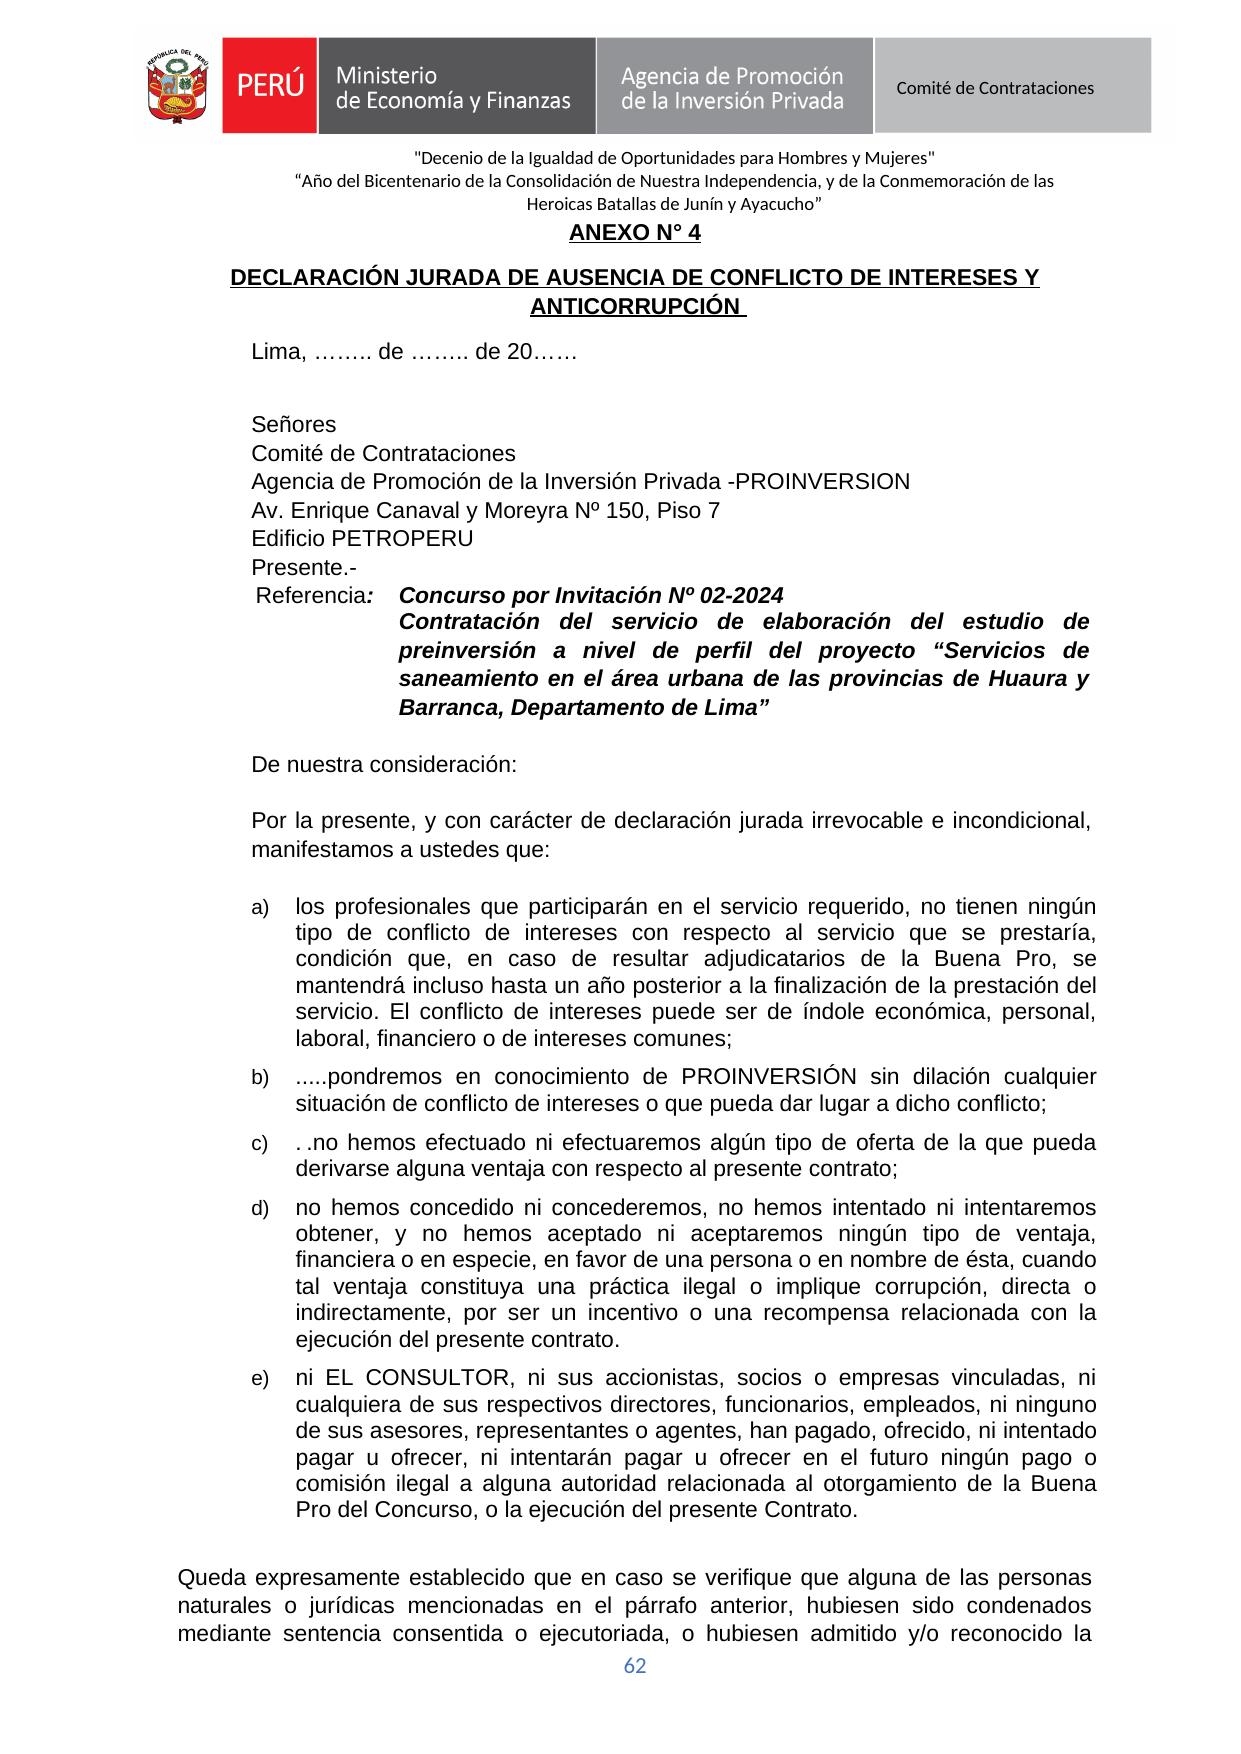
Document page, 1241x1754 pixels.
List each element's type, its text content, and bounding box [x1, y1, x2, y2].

list pondremos en conocimiento de PROINVERSIÓN sin dilación cualquier situación de conflicto de intereses o que pueda dar lugar a dicho conflicto; [251, 1063, 1097, 1116]
text Señores [251, 411, 1092, 438]
text Av. Enrique Canaval y Moreyra Nº 150, Piso 7 [251, 497, 1092, 523]
text Comité de Contrataciones [251, 440, 1092, 466]
text DECLARACIÓN JURADA DE AUSENCIA DE CONFLICTO DE INTERESES Y ANTICORRUPCIÓN [177, 264, 1092, 319]
text Edificio PETROPERU [251, 525, 1092, 551]
text Por la presente, y con carácter de declaración jurada irrevocable e incondicional, manifestamos a ustedes que: [251, 807, 1092, 862]
picture [875, 26, 1152, 135]
text De nuestra consideración: [251, 751, 1092, 777]
list ni EL CONSULTOR, ni sus accionistas, socios o empresas vinculadas, ni cualquiera de sus respectivos directores, funcionarios, empleados, ni ninguno de sus asesores, representantes o agentes, han pagado, ofrecido, ni intentado pagar u ofrecer, ni intentarán pagar u ofrecer en el futuro ningún pago o comisión ilegal a alguna autoridad relacionada al otorgamiento de la Buena Pro del Concurso, o la ejecución del presente Contrato. [251, 1364, 1097, 1522]
text Agencia de Promoción de la Inversión Privada -PROINVERSION [251, 468, 1092, 494]
list los profesionales que participarán en el servicio requerido, no tienen ningún tipo de conflicto de intereses con respecto al servicio que se prestaría, condición que, en caso de resultar adjudicatarios de la Buena Pro, se mantendrá incluso hasta un año posterior a la finalización de la prestación del servicio. El conflicto de intereses puede ser de índole económica, personal, laboral, financiero o de intereses comunes; [251, 893, 1097, 1051]
picture [132, 26, 1177, 142]
text Contratación del servicio de elaboración del estudio de preinversión a nivel de perfil del proyecto “Servicios de saneamiento en el área urbana de las provincias de Huaura y Barranca, Departamento de Lima” [399, 608, 1092, 720]
text Presente.- [251, 553, 1092, 580]
text ANEXO N° 4 [177, 219, 1092, 246]
list no hemos concedido ni concederemos, no hemos intentado ni intentaremos obtener, y no hemos aceptado ni aceptaremos ningún tipo de ventaja, financiera o en especie, en favor de una persona o en nombre de ésta, cuando tal ventaja constituya una práctica ilegal o implique corrupción, directa o indirectamente, por ser un incentivo o una recompensa relacionada con la ejecución del presente contrato. [251, 1194, 1097, 1352]
text Referencia: Concurso por Invitación Nº 02-2024 [236, 582, 1092, 608]
text Lima, …….. de …….. de 20…… [251, 338, 1092, 364]
list no hemos efectuado ni efectuaremos algún tipo de oferta de la que pueda derivarse alguna ventaja con respecto al presente contrato; [251, 1128, 1097, 1181]
